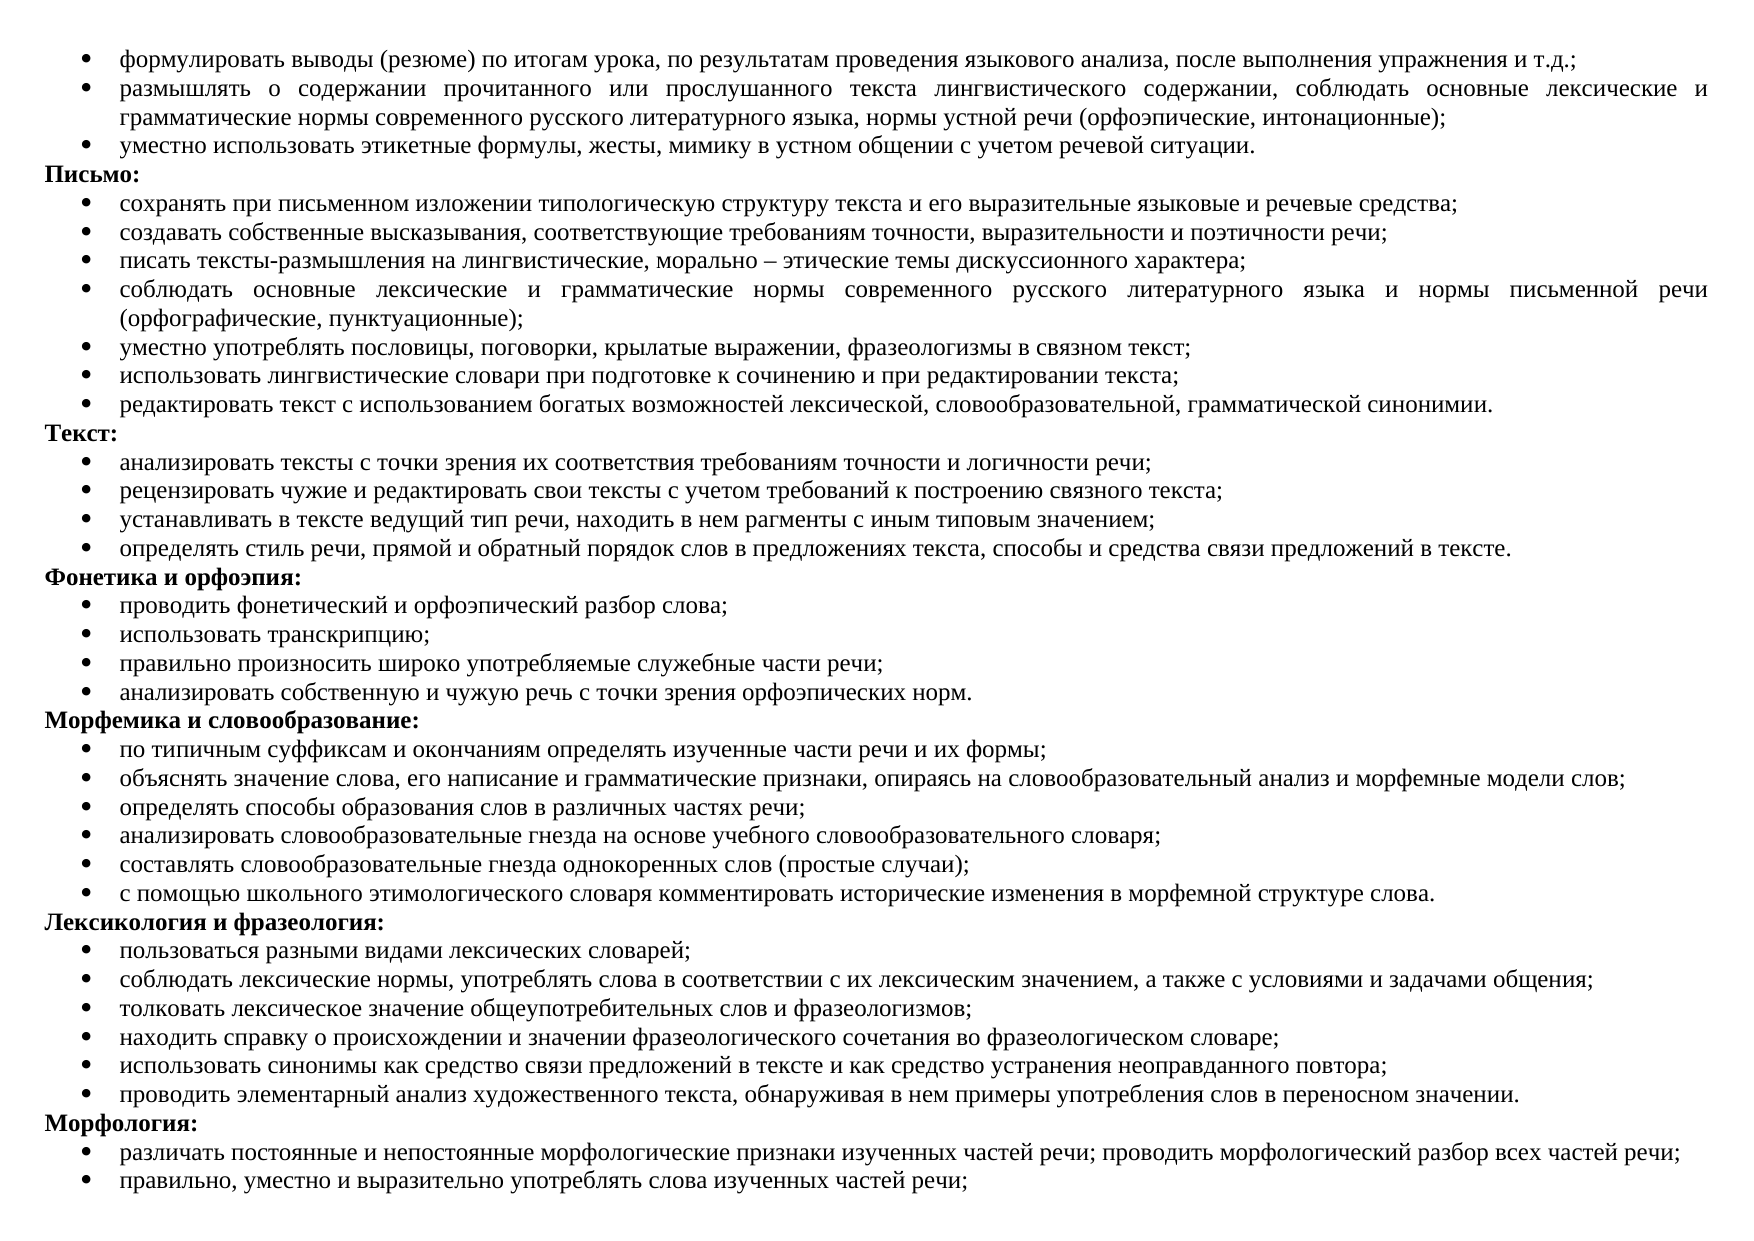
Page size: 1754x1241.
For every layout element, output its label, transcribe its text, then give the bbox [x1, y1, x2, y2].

list уместно использовать этикетные формулы, жесты, мимику в устном общении с учетом речевой ситуации. [82, 131, 1709, 159]
text Морфемика и словообразование: [44, 706, 1709, 734]
list объяснять значение слова, его написание и грамматические признаки, опираясь на словообразовательный анализ и морфемные модели слов; [82, 763, 1709, 792]
text Письмо: [44, 159, 1709, 188]
list толковать лексическое значение общеупотребительных слов и фразеологизмов; [82, 993, 1709, 1022]
list сохранять при письменном изложении типологическую структуру текста и его выразительные языковые и речевые средства; [82, 188, 1709, 217]
list проводить элементарный анализ художественного текста, обнаруживая в нем примеры употребления слов в переносном значении. [82, 1079, 1709, 1108]
list использовать транскрипцию; [82, 619, 1709, 648]
list правильно произносить широко употребляемые служебные части речи; [82, 648, 1709, 677]
list устанавливать в тексте ведущий тип речи, находить в нем рагменты с иным типовым значением; [82, 504, 1709, 533]
list редактировать текст с использованием богатых возможностей лексической, словообразовательной, грамматической синонимии. [82, 389, 1709, 418]
list составлять словообразовательные гнезда однокоренных слов (простые случаи); [82, 849, 1709, 878]
list использовать синонимы как средство связи предложений в тексте и как средство устранения неоправданного повтора; [82, 1051, 1709, 1079]
list размышлять о содержании прочитанного или прослушанного текста лингвистического содержании, соблюдать основные лексические и грамматические нормы современного русского литературного языка, нормы устной речи (орфоэпические, интонационные); [82, 73, 1709, 131]
list с помощью школьного этимологического словаря комментировать исторические изменения в морфемной структуре слова. [82, 878, 1709, 907]
list рецензировать чужие и редактировать свои тексты с учетом требований к построению связного текста; [82, 476, 1709, 504]
list анализировать словообразовательные гнезда на основе учебного словообразовательного словаря; [82, 821, 1709, 849]
list соблюдать основные лексические и грамматические нормы современного русского литературного языка и нормы письменной речи (орфографические, пунктуационные); [82, 274, 1709, 332]
list анализировать собственную и чужую речь с точки зрения орфоэпических норм. [82, 677, 1709, 706]
list пользоваться разными видами лексических словарей; [82, 936, 1709, 964]
text Лексикология и фразеология: [44, 907, 1709, 936]
list создавать собственные высказывания, соответствующие требованиям точности, выразительности и поэтичности речи; [82, 217, 1709, 246]
list различать постоянные и непостоянные морфологические признаки изученных частей речи; проводить морфологический разбор всех частей речи; [82, 1137, 1709, 1166]
list использовать лингвистические словари при подготовке к сочинению и при редактировании текста; [82, 361, 1709, 389]
list находить справку о происхождении и значении фразеологического сочетания во фразеологическом словаре; [82, 1022, 1709, 1051]
text Текст: [44, 418, 1709, 447]
list писать тексты-размышления на лингвистические, морально – этические темы дискуссионного характера; [82, 246, 1709, 274]
list определять способы образования слов в различных частях речи; [82, 792, 1709, 821]
list уместно употреблять пословицы, поговорки, крылатые выражении, фразеологизмы в связном текст; [82, 332, 1709, 361]
list соблюдать лексические нормы, употреблять слова в соответствии с их лексическим значением, а также с условиями и задачами общения; [82, 964, 1709, 993]
list формулировать выводы (резюме) по итогам урока, по результатам проведения языкового анализа, после выполнения упражнения и т.д.; [82, 44, 1709, 73]
list по типичным суффиксам и окончаниям определять изученные части речи и их формы; [82, 734, 1709, 763]
list определять стиль речи, прямой и обратный порядок слов в предложениях текста, способы и средства связи предложений в тексте. [82, 533, 1709, 562]
list анализировать тексты с точки зрения их соответствия требованиям точности и логичности речи; [82, 447, 1709, 476]
list проводить фонетический и орфоэпический разбор слова; [82, 591, 1709, 619]
text Фонетика и орфоэпия: [44, 562, 1709, 591]
list правильно, уместно и выразительно употреблять слова изученных частей речи; [82, 1166, 1709, 1194]
text Морфология: [44, 1108, 1709, 1137]
